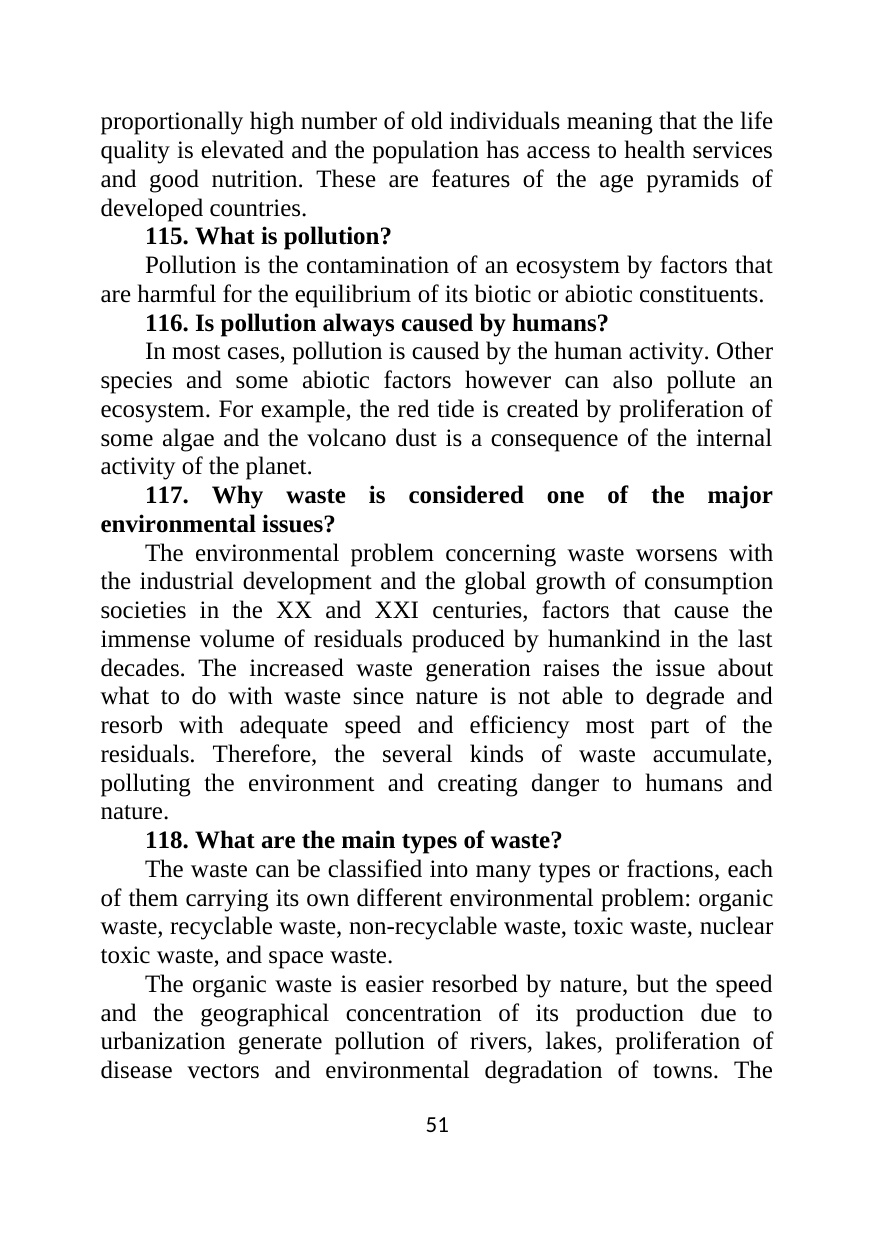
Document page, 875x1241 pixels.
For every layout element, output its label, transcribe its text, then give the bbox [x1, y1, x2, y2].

text The environmental problem concerning waste worsens with the industrial development and the global growth of consumption societies in the XX and XXI centuries, factors that cause the immense volume of residuals produced by humankind in the last decades. The increased waste generation raises the issue about what to do with waste since nature is not able to degrade and resorb with adequate speed and efficiency most part of the residuals. Therefore, the several kinds of waste accumulate, polluting the environment and creating danger to humans and nature. [100, 538, 774, 825]
text 118. What are the main types of waste? [100, 825, 774, 854]
text In most cases, pollution is caused by the human activity. Other species and some abiotic factors however can also pollute an ecosystem. For example, the red tide is created by proliferation of some algae and the volcano dust is a consequence of the internal activity of the planet. [100, 336, 774, 480]
text 116. Is pollution always caused by humans? [100, 308, 774, 336]
text 115. What is pollution? [100, 221, 774, 250]
text The waste can be classified into many types or fractions, each of them carrying its own different environmental problem: organic waste, recyclable waste, non-recyclable waste, toxic waste, nuclear toxic waste, and space waste. [100, 854, 774, 969]
text 117. Why waste is considered one of the major environmental issues? [100, 480, 774, 538]
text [100, 106, 774, 221]
text Pollution is the contamination of an ecosystem by factors that are harmful for the equilibrium of its biotic or abiotic constituents. [100, 250, 774, 308]
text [100, 969, 774, 1084]
